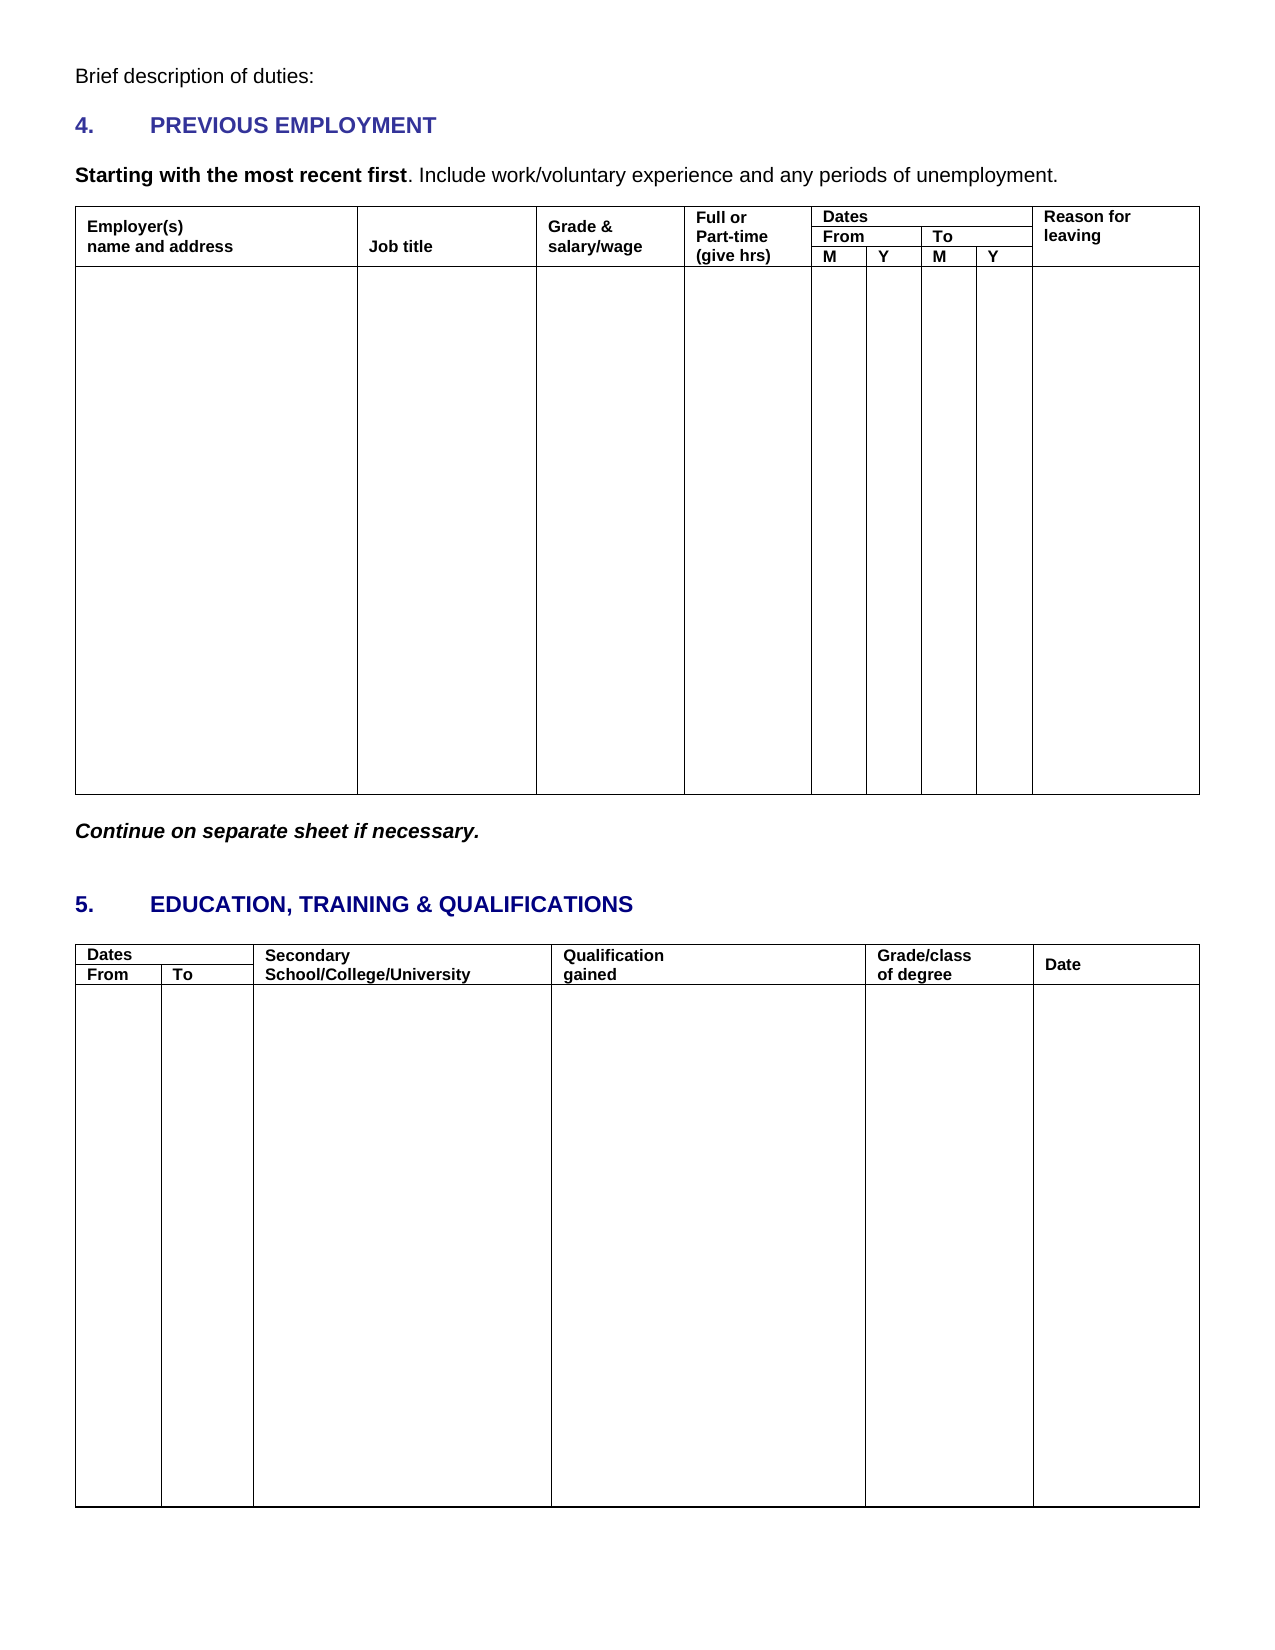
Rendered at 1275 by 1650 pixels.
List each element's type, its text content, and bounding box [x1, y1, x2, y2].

table_cell To [922, 227, 1032, 246]
table_cell From [812, 227, 921, 246]
table_cell [977, 267, 1032, 794]
table_cell From [76, 965, 161, 984]
table_cell [537, 267, 684, 794]
table_header Grade & salary/wage [537, 207, 684, 266]
table_header Date [1034, 945, 1199, 984]
table_header Secondary School/College/University [254, 945, 551, 984]
table_header Employer(s) name and address [76, 207, 357, 266]
table_cell [254, 985, 551, 1506]
table_cell M [812, 247, 866, 266]
table_cell [162, 985, 253, 1506]
table_header Qualification gained [552, 945, 865, 984]
table_header Job title [358, 207, 536, 266]
table_header Full or Part-time (give hrs) [685, 207, 811, 266]
text 4. PREVIOUS EMPLOYMENT [75, 112, 1200, 138]
table_cell M [922, 247, 976, 266]
table_cell [552, 985, 865, 1506]
text 5. EDUCATION, TRAINING & QUALIFICATIONS [75, 891, 1200, 917]
table_cell [1034, 985, 1199, 1506]
table_cell Y [977, 247, 1032, 266]
table_cell [867, 267, 921, 794]
table_cell [1033, 267, 1199, 794]
table_cell [76, 267, 357, 794]
table_cell [922, 267, 976, 794]
table_cell [358, 267, 536, 794]
table_header Reason for leaving [1033, 207, 1199, 266]
table_cell Y [867, 247, 921, 266]
table_cell [866, 985, 1033, 1506]
table_cell [685, 267, 811, 794]
table_header Dates [812, 207, 1032, 226]
text Continue on separate sheet if necessary. [75, 819, 1200, 843]
table_header Grade/class of degree [866, 945, 1033, 984]
table_cell [812, 267, 866, 794]
text Starting with the most recent first. Include work/voluntary experience and any periods of unemployment. [75, 162, 1200, 186]
table_cell To [162, 965, 253, 984]
table_header Dates [76, 945, 253, 964]
table_cell [76, 985, 161, 1506]
text Brief description of duties: [75, 64, 1200, 88]
